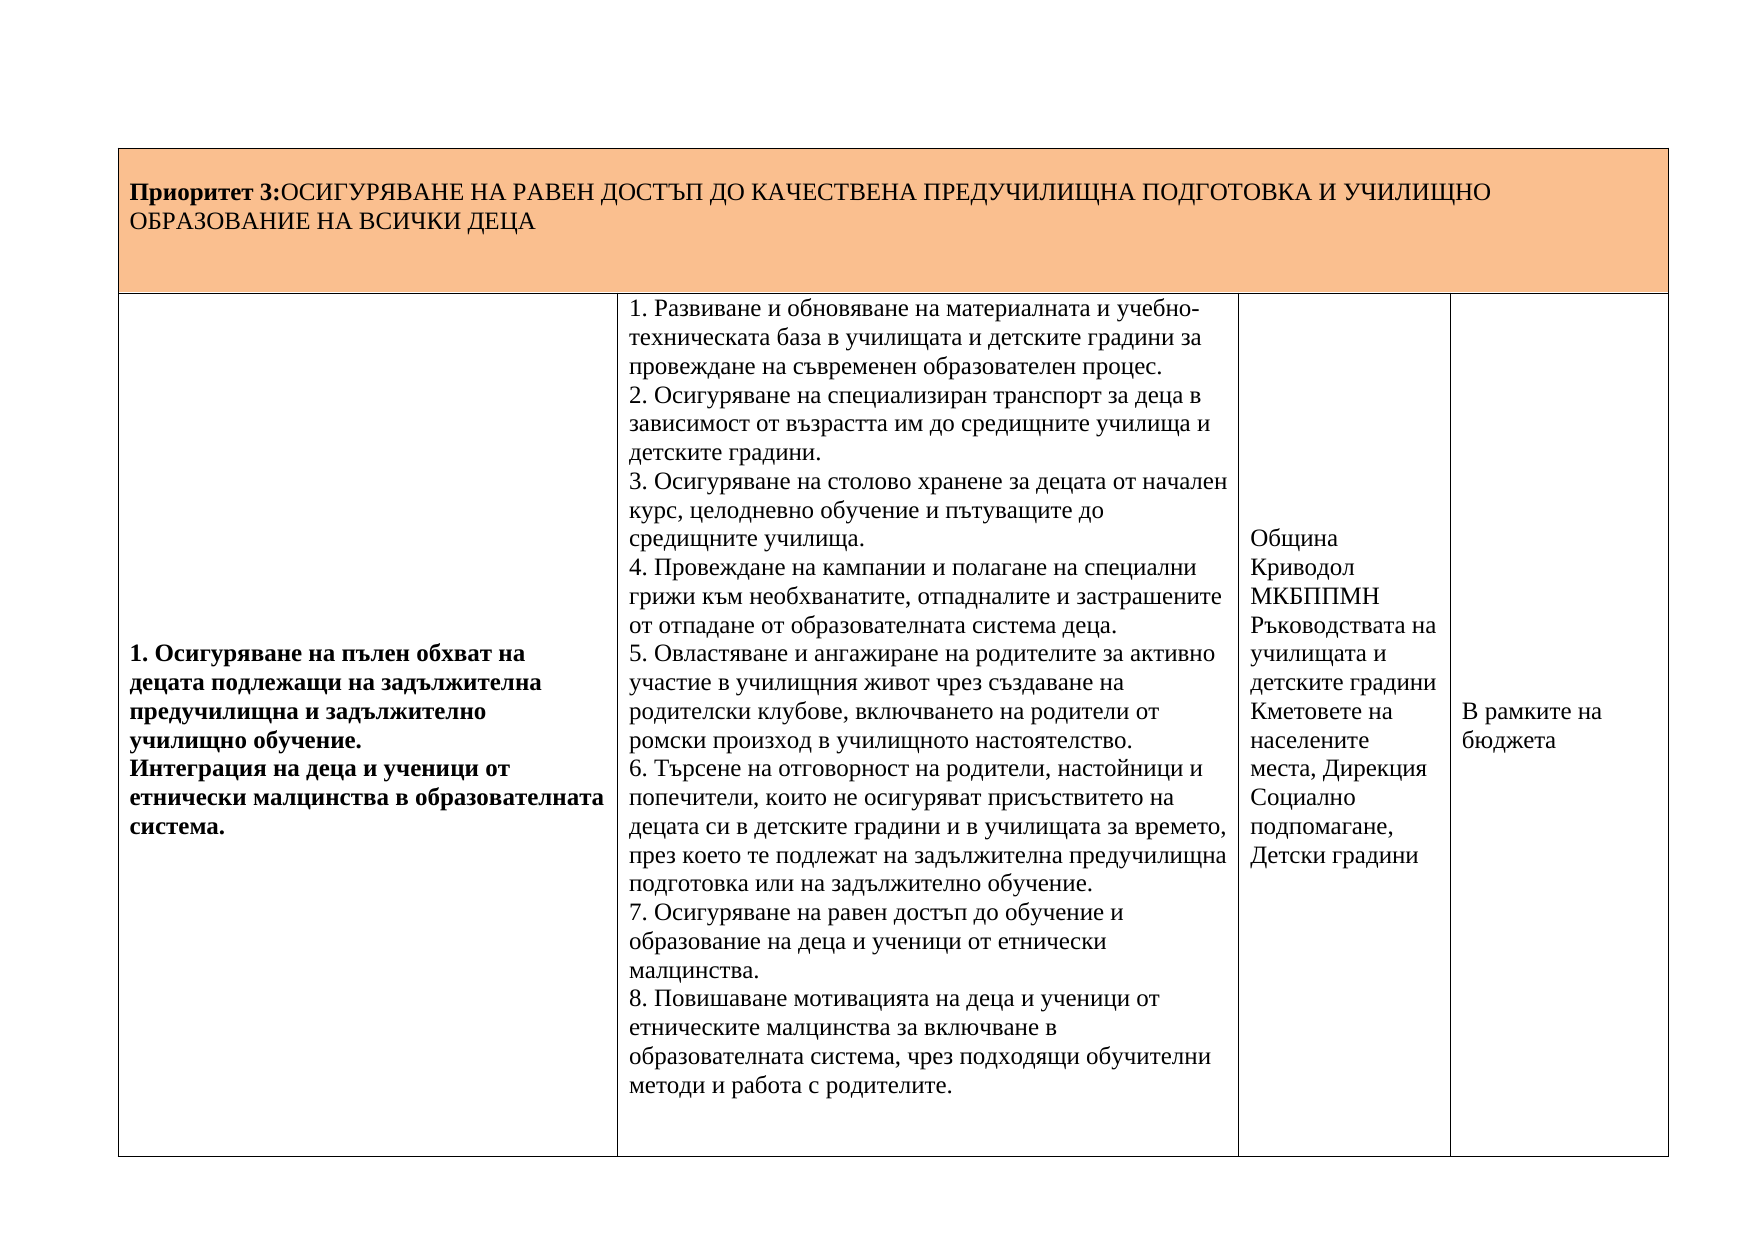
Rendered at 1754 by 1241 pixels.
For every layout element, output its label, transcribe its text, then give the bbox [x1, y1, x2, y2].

table_cell В рамките на бюджета [1451, 294, 1668, 1156]
table_cell Приоритет 3:ОСИГУРЯВАНЕ НА РАВЕН ДОСТЪП ДО КАЧЕСТВЕНА ПРЕДУЧИЛИЩНА ПОДГОТОВКА И УЧИЛИЩНО ОБРАЗОВАНИЕ НА ВСИЧКИ ДЕЦА [119, 149, 1668, 292]
table_cell Община Криводол МКБППМН Ръководствата на училищата и детските градини Кметовете на населените места, Дирекция Социално подпомагане, Детски градини [1239, 294, 1450, 1156]
table_cell 1. Развиване и обновяване на материалната и учебно-техническата база в училищата и детските градини за провеждане на съвременен образователен процес. 2. Осигуряване на специализиран транспорт за деца в зависимост от възрастта им до средищните училища и детските градини. 3. Осигуряване на столово хранене за децата от начален курс, целодневно обучение и пътуващите до средищните училища. 4. Провеждане на кампании и полагане на специални грижи към необхванатите, отпадналите и застрашените от отпадане от образователната система деца. 5. Овластяване и ангажиране на родителите за активно участие в училищния живот чрез създаване на родителски клубове, включването на родители от ромски произход в училищното настоятелство. 6. Търсене на отговорност на родители, настойници и попечители, които не осигуряват присъствитето на децата си в детските градини и в училищата за времето, през което те подлежат на задължителна предучилищна подготовка или на задължително обучение. 7. Осигуряване на равен достъп до обучение и образование на деца и ученици от етнически малцинства. 8. Повишаване мотивацията на деца и ученици от етническите малцинства за включване в образователната система, чрез подходящи обучителни методи и работа с родителите. [618, 294, 1238, 1156]
table_cell 1. Осигуряване на пълен обхват на децата подлежащи на задължителна предучилищна и задължително училищно обучение. Интеграция на деца и ученици от етнически малцинства в образователната система. [119, 294, 617, 1156]
